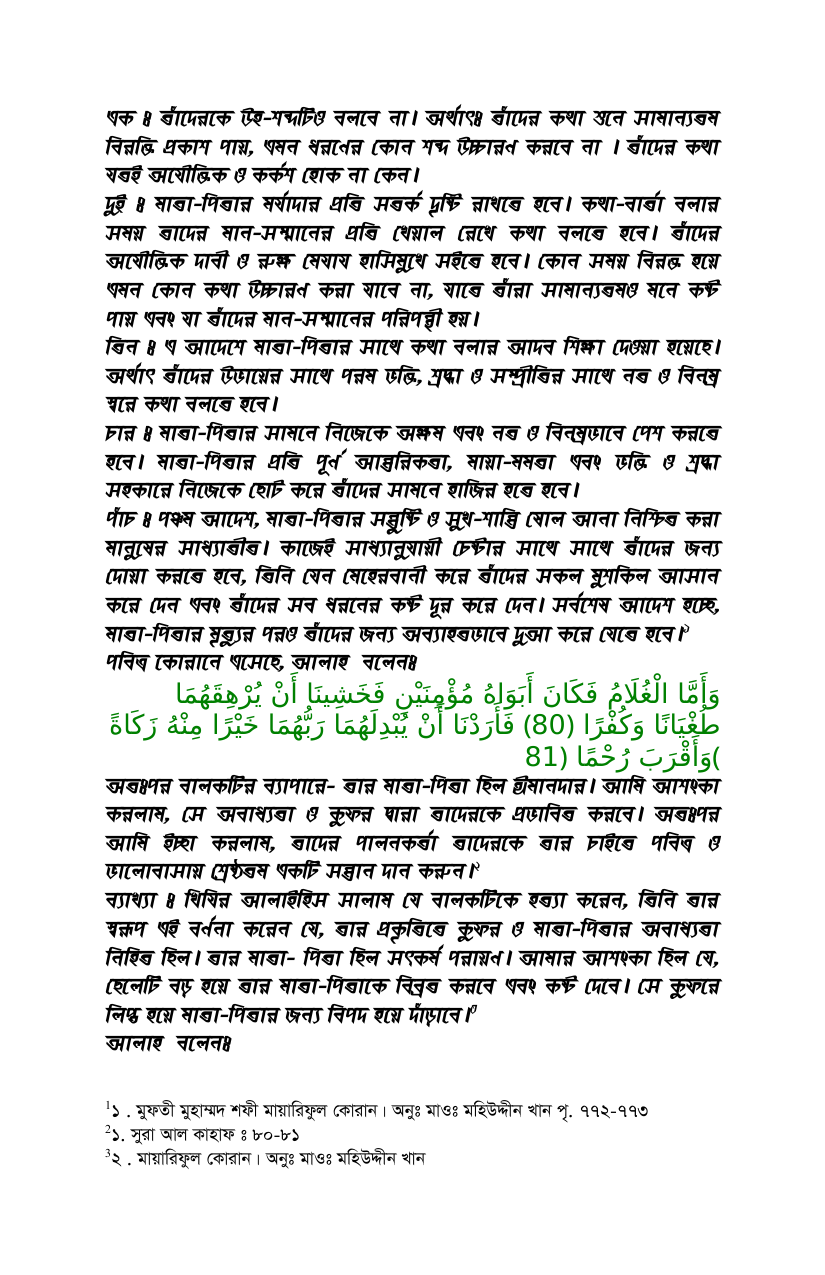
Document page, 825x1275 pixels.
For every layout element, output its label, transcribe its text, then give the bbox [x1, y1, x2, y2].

text cuvP t cÂg Av‡`k, gvZv-wcZvi mš‘wó I myL-kvwš— †lvj Avbv wbwðZ Kiv gvby‡li mva¨vZxZ| Kv‡RB mva¨vbyhvqx †Póvi mv‡_ mv‡_ Zuv‡`i Rb¨ †`vqv Ki‡Z n‡e, wZwb †hb †g‡nievbx K‡i Zuv‡`i mKj gykwKj Avmvb K‡i †`b Ges Zuv‡`i me ai‡bi Kó `~i K‡i †`b| me©‡kl Av‡`k n‡”Q, gvZv-wcZvi g„Zz¨i ciI Zuv‡`i Rb¨ Ae¨vnZfv‡e `yAv K‡i †h‡Z n‡e| [105, 506, 720, 649]
text Avj­vn e‡jbt [105, 1030, 720, 1059]
text GK t Zuv‡`i‡K Dn-kãwUI ej‡e bv| A_©vrt Zuv‡`i K_v ï‡b mvgvb¨Zg weiw³ cÖKvk cvq, Ggb ai‡Yi †Kvb kã D”PviY Ki‡e bv | Zuv‡`i K_v hZB A‡hŠw³K I KK©k †nvK bv †Kb| [105, 105, 720, 191]
text وَأَمَّا الْغُلَامُ فَكَانَ أَبَوَاهُ مُؤْمِنَيْنِ فَخَشِينَا أَنْ يُرْهِقَهُمَا طُغْيَانًا وَكُفْرًا ﴿80﴾ فَأَرَدْنَا أَنْ يُبْدِلَهُمَا رَبُّهُمَا خَيْرًا مِنْهُ زَكَاةً وَأَقْرَبَ رُحْمًا ﴿81﴾ [105, 678, 720, 773]
text wZb t G Av‡`‡k gvZv-wcZvi mv‡_ K_v ejvi Av`e wk¶v †`Iqv n‡q‡Q| A_©vr Zuv‡`i Dfv‡qi mv‡_ cig fw³, kª×v I m¤úªxwZi mv‡_ bZ I webgª ¯^‡i K_v ej‡Z n‡e| [105, 334, 720, 420]
text Pvi t gvZv-wcZvi mvg‡b wb‡R‡K A¶g Ges bZ I webgªfv‡e †ck Ki‡Z n‡e| gvZv-wcZvi cÖwZ c~Y© Avš—wiKZv, gvqv-ggZv Ges fw³ I kª×v mnKv‡i wb‡R‡K †QvU K‡i Zuv‡`i mvg‡b nvwRi n‡Z n‡e| [105, 420, 720, 506]
text `yB t gvZv-wcZvi gh©v`vi cÖwZ mZK© `„wó ivL‡Z n‡e| K_v-evZ©v ejvi mgq Zv‡`i gvb-m¤§v‡bi cÖwZ †Lqvj †i‡L K_v ej‡Z n‡e| Zuv‡`i A‡hŠw³K `vex I i“¶ †ghvh nvwmgy‡L mB‡Z n‡e| †Kvb mgq wei³ n‡q Ggb †Kvb K_v D”PviY Kiv hv‡e bv, hv‡Z Zuviv mvgvb¨ZgI g‡b Kó cvq Ges hv Zuv‡`i gvb-m¤§v‡bi cwicš’x nq| [105, 191, 720, 334]
text AZtci evjKwUi e¨vcv‡i- Zvi gvZv-wcZv wQj Cgvb`vi| Avwg AvksKv Kijvg, †m Aeva¨Zv I Kzdi Øviv Zv‡`i‡K cÖfvweZ Ki‡e| AZtci Avwg B”Qv Kijvg, Zv‡`i cvjbKZ©v Zv‡`i‡K Zvi PvB‡Z cweÎ I fv‡jvevmvq †kªôZg GKwU mš—vb `vb Ki“b| [105, 773, 720, 887]
text e¨vL¨v t wLwhi AvjvBwnm mvjvg †h evjKwU‡K nZ¨v K‡ib, wZwb Zvi ¯^iƒc GB eY©bv K‡ib †h, Zvi cÖK…wZ‡Z Kzdi I gvZv-wcZvi Aeva¨Zv wbwnZ wQj| Zvi gvZv- wcZv wQj mrKg© civqY| Avgvi AvksKv wQj †h, †Q‡jwU eo n‡q Zvi gvZv-wcZv‡K weeªZ Ki‡e Ges Kó †`‡e| †m Kzd‡i wjß n‡q gvZv-wcZvi Rb¨ wec` n‡q `uvov‡e| [105, 887, 720, 1030]
text cweÎ ‡Kviv‡b G‡m‡Q, Avj­vn e‡jbt [105, 649, 720, 678]
